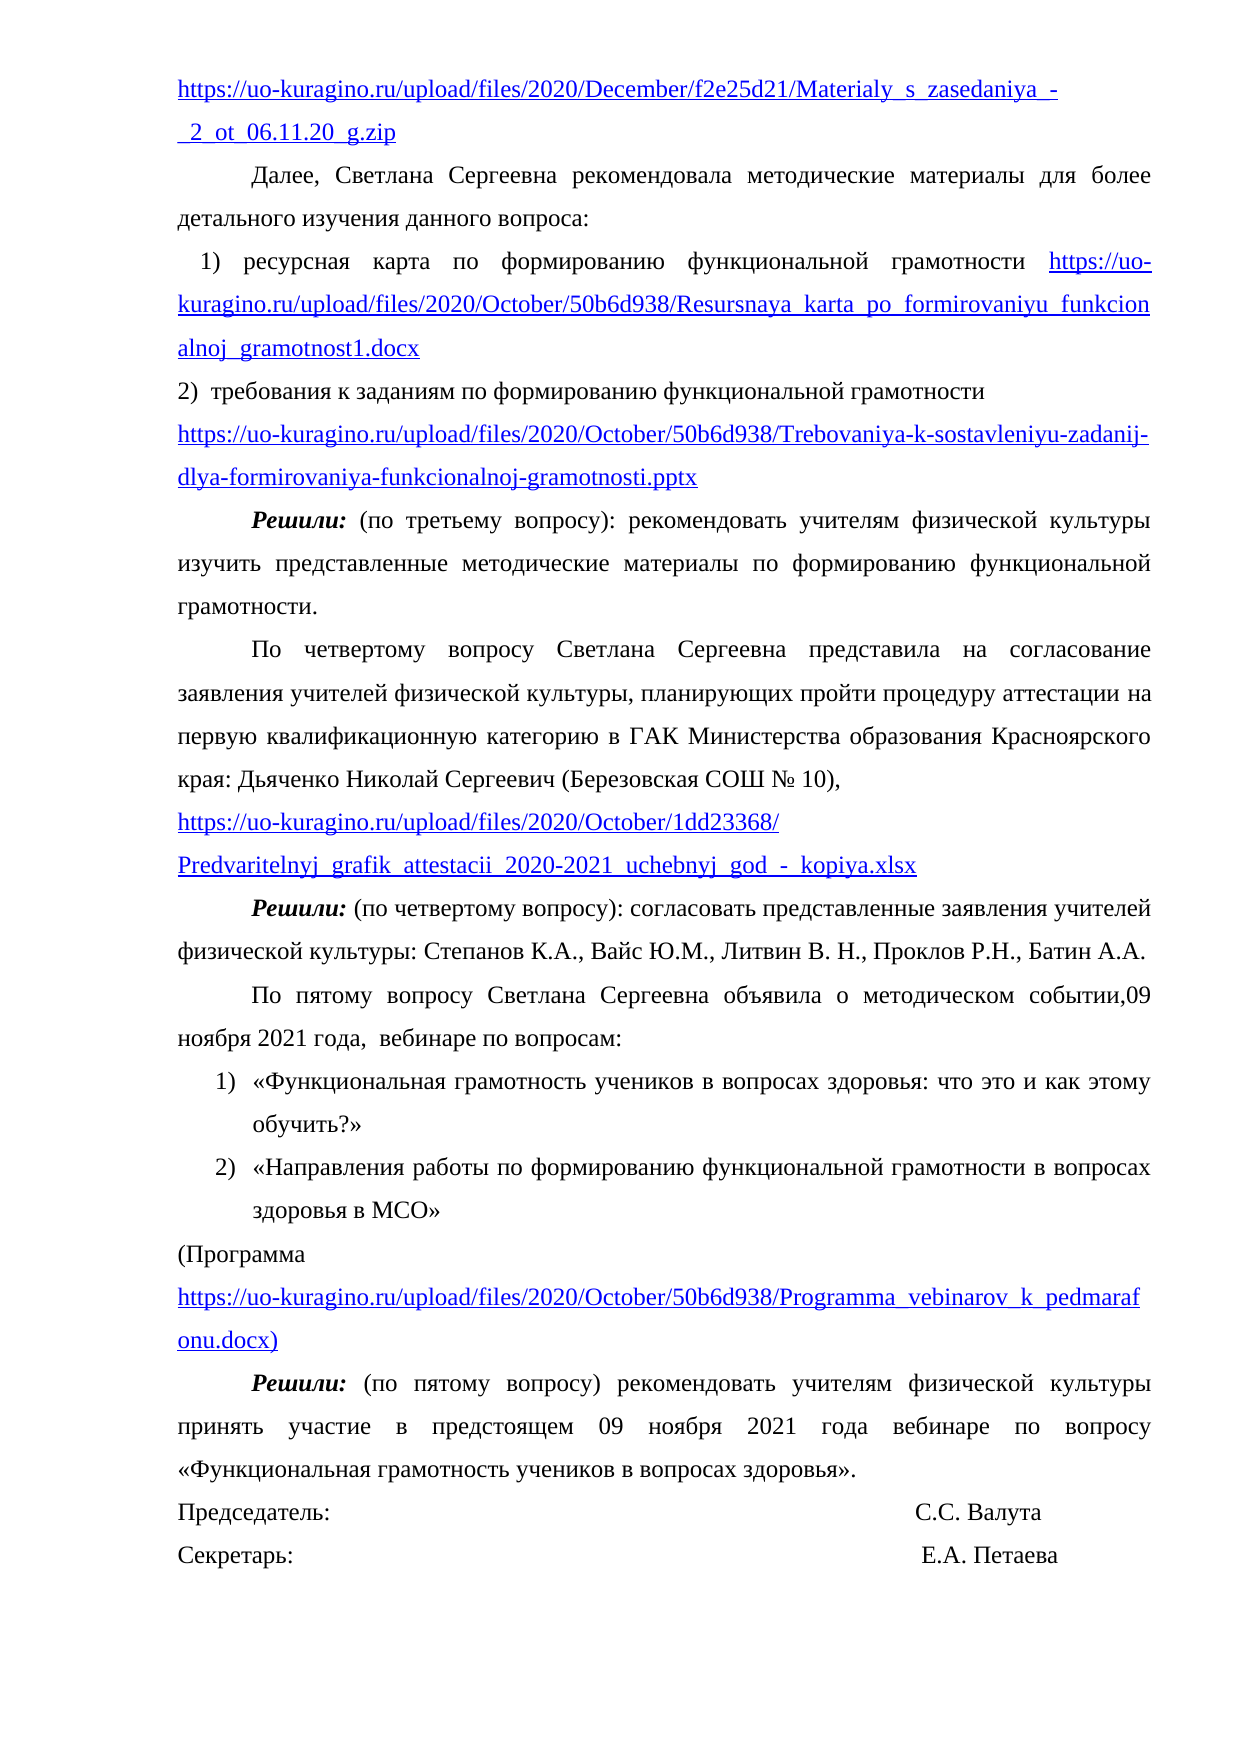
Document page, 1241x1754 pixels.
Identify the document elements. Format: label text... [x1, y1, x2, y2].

text https://uo-kuragino.ru/upload/files/2020/October/50b6d938/Trebovaniya-k-sostavleniyu-zadanij-dlya-formirovaniya-funkcionalnoj-gramotnosti.pptx [177, 419, 1152, 491]
list «Функциональная грамотность учеников в вопросах здоровья: что это и как этому обучить?» [215, 1066, 1152, 1138]
text Секретарь: Е.А. Петаева [177, 1541, 1152, 1569]
text По пятому вопросу Светлана Сергеевна объявила о методическом событии,09 ноября 2021 года, вебинаре по вопросам: [177, 980, 1152, 1052]
list «Направления работы по формированию функциональной грамотности в вопросах здоровья в МСО» [215, 1152, 1152, 1224]
text Далее, Светлана Сергеевна рекомендовала методические материалы для более детального изучения данного вопроса: [177, 160, 1152, 232]
text По четвертому вопросу Светлана Сергеевна представила на согласование заявления учителей физической культуры, планирующих пройти процедуру аттестации на первую квалификационную категорию в ГАК Министерства образования Красноярского края: Дьяченко Николай Сергеевич (Березовская СОШ № 10), [177, 634, 1152, 793]
text (Программа https://uo-kuragino.ru/upload/files/2020/October/50b6d938/Programma_vebinarov_k_pedmarafonu.docx) [177, 1239, 1152, 1354]
text Решили: (по пятому вопросу) рекомендовать учителям физической культуры принять участие в предстоящем 09 ноября 2021 года вебинаре по вопросу «Функциональная грамотность учеников в вопросах здоровья». [177, 1368, 1152, 1483]
text Решили: (по четвертому вопросу): согласовать представленные заявления учителей физической культуры: Степанов К.А., Вайс Ю.М., Литвин В. Н., Проклов Р.Н., Батин А.А. [177, 893, 1152, 965]
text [177, 74, 1152, 146]
text Председатель: С.С. Валута [177, 1497, 1152, 1526]
text 2) требования к заданиям по формированию функциональной грамотности [177, 376, 1152, 404]
text Решили: (по третьему вопросу): рекомендовать учителям физической культуры изучить представленные методические материалы по формированию функциональной грамотности. [177, 505, 1152, 620]
text 1) ресурсная карта по формированию функциональной грамотности https://uo-kuragino.ru/upload/files/2020/October/50b6d938/Resursnaya_karta_po_formirovaniyu_funkcionalnoj_gramotnost1.docx [177, 246, 1152, 361]
text https://uo-kuragino.ru/upload/files/2020/October/1dd23368/Predvaritelnyj_grafik_attestacii_2020-2021_uchebnyj_god_-_kopiya.xlsx [177, 807, 1152, 879]
